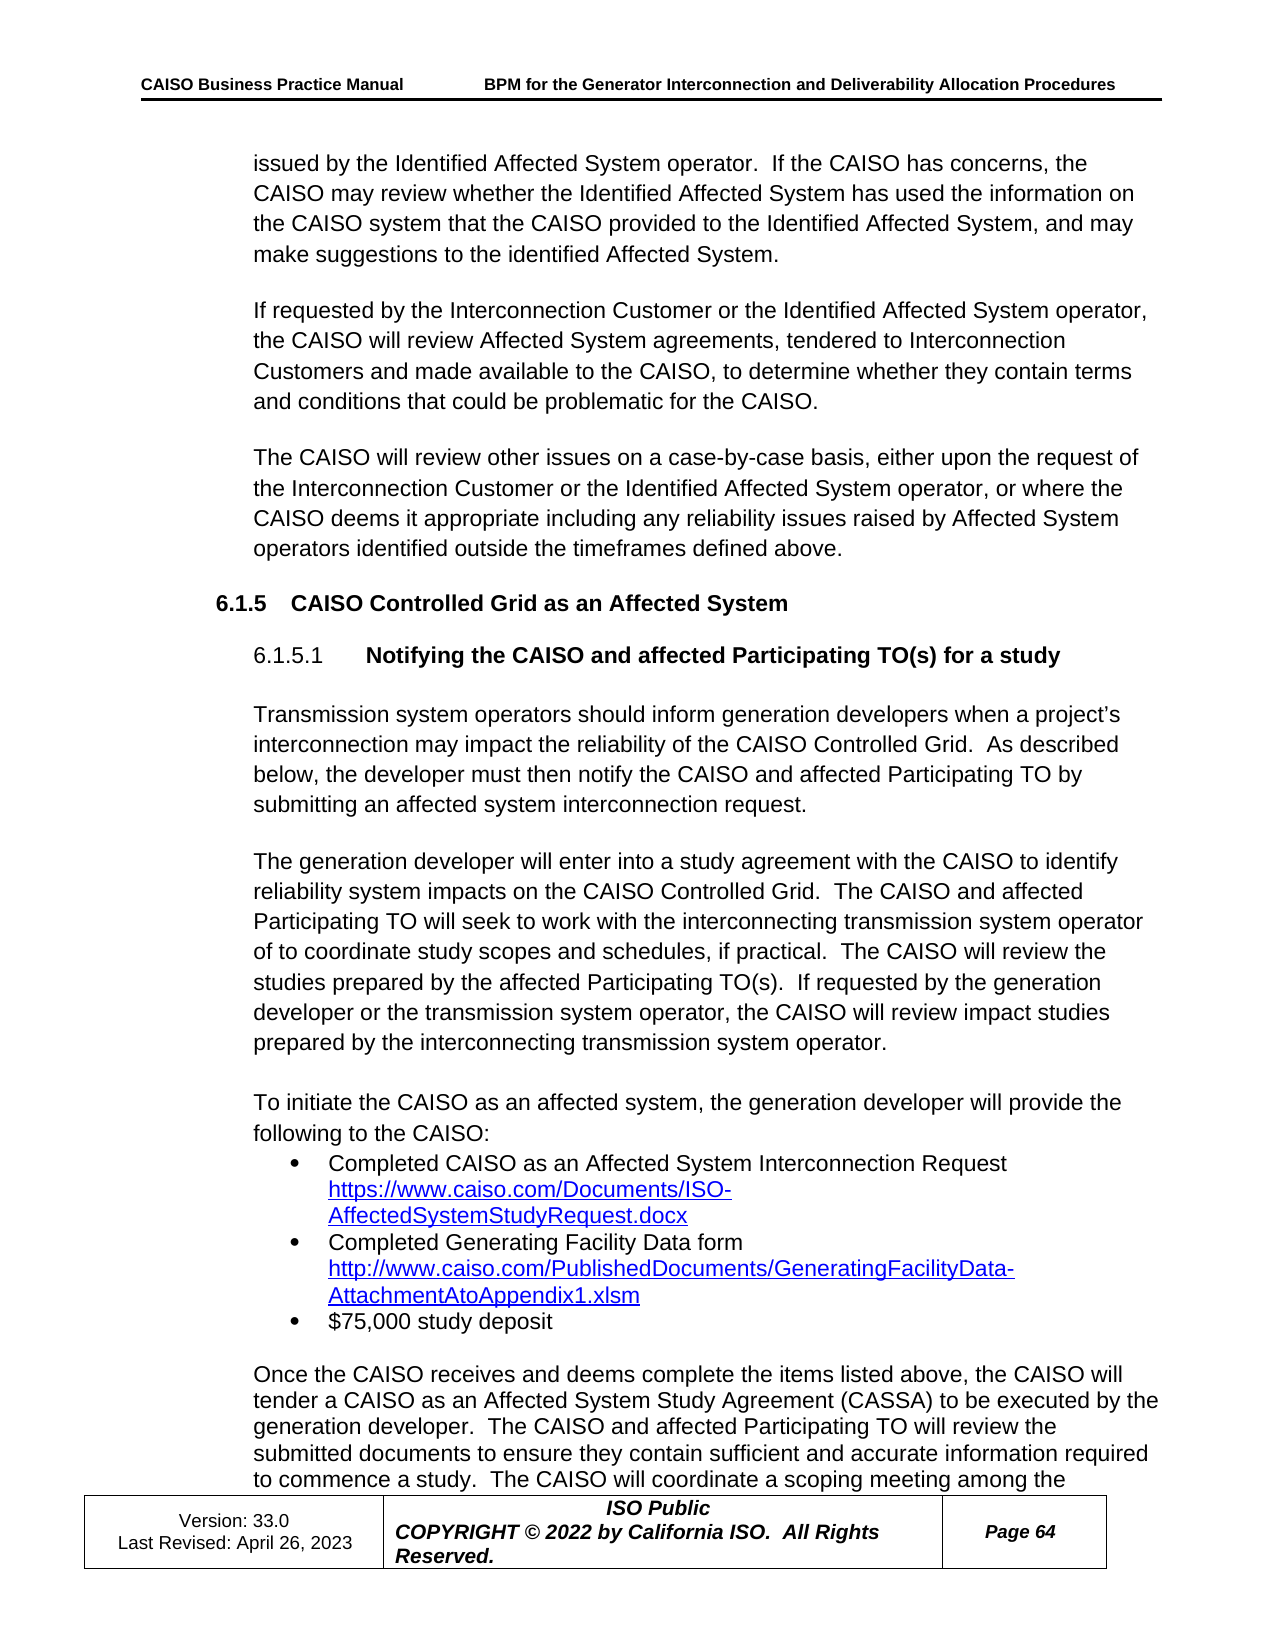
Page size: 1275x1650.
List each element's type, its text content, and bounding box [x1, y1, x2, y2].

text Transmission system operators should inform generation developers when a project’s interconnection may impact the reliability of the CAISO Controlled Grid. As described below, the developer must then notify the CAISO and affected Participating TO by submitting an affected system interconnection request. [253, 701, 1162, 817]
text The CAISO will review other issues on a case-by-case basis, either upon the request of the Interconnection Customer or the Identified Affected System operator, or where the CAISO deems it appropriate including any reliability issues raised by Affected System operators identified outside the timeframes defined above. [253, 444, 1162, 561]
subtitle CAISO Controlled Grid as an Affected System [216, 590, 1162, 617]
list Completed CAISO as an Affected System Interconnection Request https://www.caiso.com/Documents/ISO-AffectedSystemStudyRequest.docx [291, 1150, 1087, 1229]
text If requested by the Interconnection Customer or the Identified Affected System operator, the CAISO will review Affected System agreements, tendered to Interconnection Customers and made available to the CAISO, to determine whether they contain terms and conditions that could be problematic for the CAISO. [253, 297, 1162, 414]
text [253, 150, 1162, 267]
list Notifying the CAISO and affected Participating TO(s) for a study [253, 642, 1162, 668]
text The generation developer will enter into a study agreement with the CAISO to identify reliability system impacts on the CAISO Controlled Grid. The CAISO and affected Participating TO will seek to work with the interconnecting transmission system operator of to coordinate study scopes and schedules, if practical. The CAISO will review the studies prepared by the affected Participating TO(s). If requested by the generation developer or the transmission system operator, the CAISO will review impact studies prepared by the interconnecting transmission system operator. [253, 848, 1162, 1055]
text To initiate the CAISO as an affected system, the generation developer will provide the following to the CAISO: [253, 1089, 1162, 1146]
list Completed Generating Facility Data form http://www.caiso.com/PublishedDocuments/GeneratingFacilityData-AttachmentAtoAppendix1.xlsm [291, 1229, 1087, 1308]
list $75,000 study deposit [291, 1308, 1087, 1334]
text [253, 1361, 1162, 1492]
